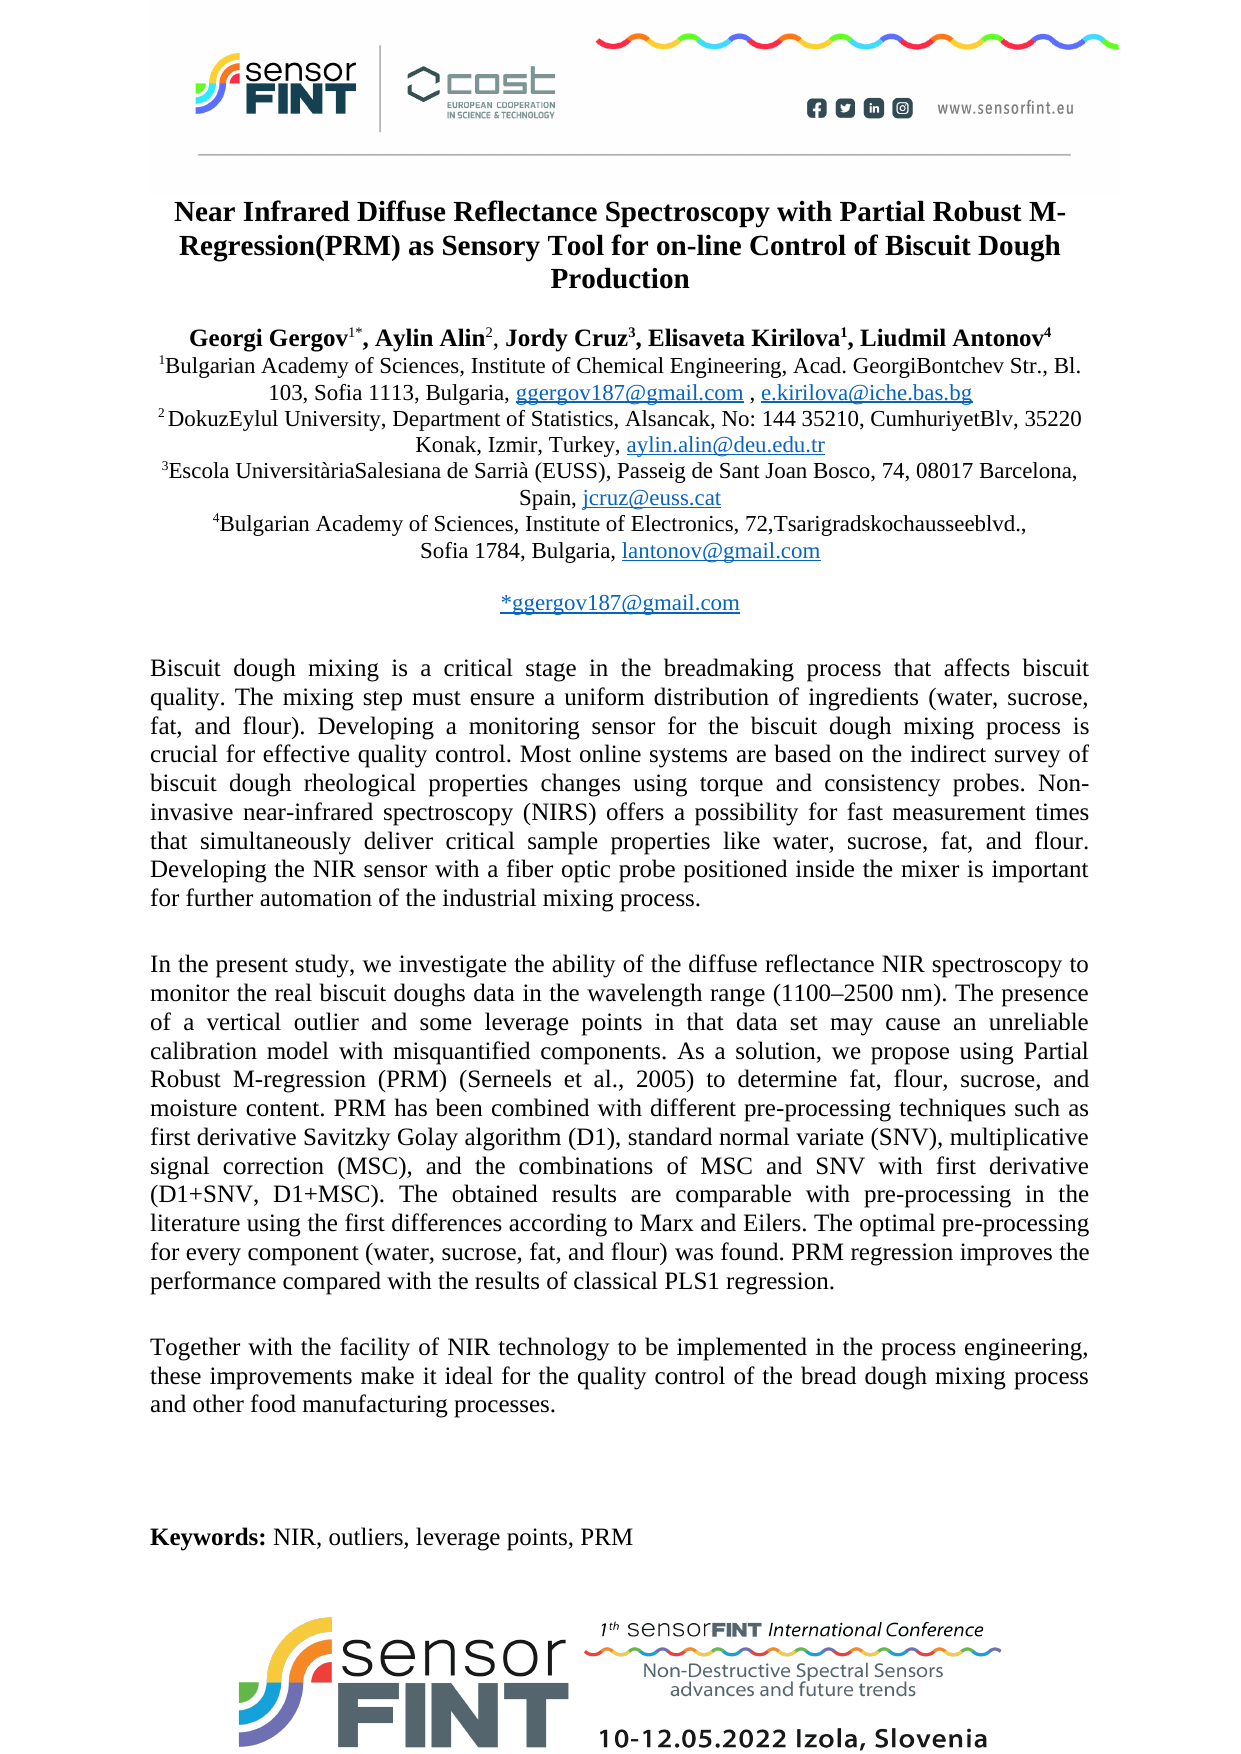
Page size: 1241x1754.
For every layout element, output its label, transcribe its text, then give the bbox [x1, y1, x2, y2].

text Biscuit dough mixing is a critical stage in the breadmaking process that affects biscuit quality. The mixing step must ensure a uniform distribution of ingredients (water, sucrose, fat, and flour). Developing a monitoring sensor for the biscuit dough mixing process is crucial for effective quality control. Most online systems are based on the indirect survey of biscuit dough rheological properties changes using torque and consistency probes. Non-invasive near-infrared spectroscopy (NIRS) offers a possibility for fast measurement times that simultaneously deliver critical sample properties like water, sucrose, fat, and flour. Developing the NIR sensor with a fiber optic probe positioned inside the mixer is important for further automation of the industrial mixing process. [150, 653, 1090, 912]
text Geоrgi Gergov1*, Aylin Alin2, Jordy Cruz3, Elisaveta Kirilova1, Liudmil Antonov4 [150, 323, 1090, 352]
text Sofia 1784, Bulgaria, lantonov@gmail.com [150, 537, 1090, 563]
picture [150, 0, 1119, 194]
text 4Bulgarian Academy of Sciences, Institute of Electronics, 72,Tsarigradskochausseeblvd., [150, 510, 1090, 537]
text In the present study, we investigate the ability of the diffuse reflectance NIR spectroscopy to monitor the real biscuit doughs data in the wavelength range (1100–2500 nm). The presence of a vertical outlier and some leverage points in that data set may cause an unreliable calibration model with misquantified components. As a solution, we propose using Partial Robust M-regression (PRM) (Serneels et al., 2005) to determine fat, flour, sucrose, and moisture content. PRM has been combined with different pre-processing techniques such as first derivative Savitzky Golay algorithm (D1), standard normal variate (SNV), multiplicative signal correction (MSC), and the combinations of MSC and SNV with first derivative (D1+SNV, D1+MSC). The obtained results are comparable with pre-processing in the literature using the first differences according to Marx and Eilers. The optimal pre-processing for every component (water, sucrose, fat, and flour) was found. PRM regression improves the performance compared with the results of classical PLS1 regression. [150, 949, 1090, 1294]
text Together with the facility of NIR technology to be implemented in the process engineering, these improvements make it ideal for the quality control of the bread dough mixing process and other food manufacturing processes. [150, 1332, 1090, 1418]
text 2 DokuzEylul University, Department of Statistics, Alsancak, No: 144 35210, CumhuriyetBlv, 35220 Konak, Izmir, Turkey, aylin.alin@deu.edu.tr [150, 405, 1090, 458]
text 3Escola UniversitàriaSalesiana de Sarrià (EUSS), Passeig de Sant Joan Bosco, 74, 08017 Barcelona, Spain, jcruz@euss.cat [150, 458, 1090, 510]
picture [238, 1610, 1002, 1754]
text Keywords: NIR, outliers, leverage points, PRM [150, 1522, 1090, 1551]
text *ggergov187@gmail.com [150, 589, 1090, 616]
text 1Bulgarian Academy of Sciences, Institute of Chemical Engineering, Acad. GeorgiBontchev Str., Bl. 103, Sofia 1113, Bulgaria, ggergov187@gmail.com , e.kirilova@iche.bas.bg [150, 352, 1090, 405]
text Near Infrared Diffuse Reflectance Spectroscopy with Partial Robust M- Regression(PRM) as Sensory Tool for on-line Control of Biscuit Dough Production [150, 194, 1090, 295]
